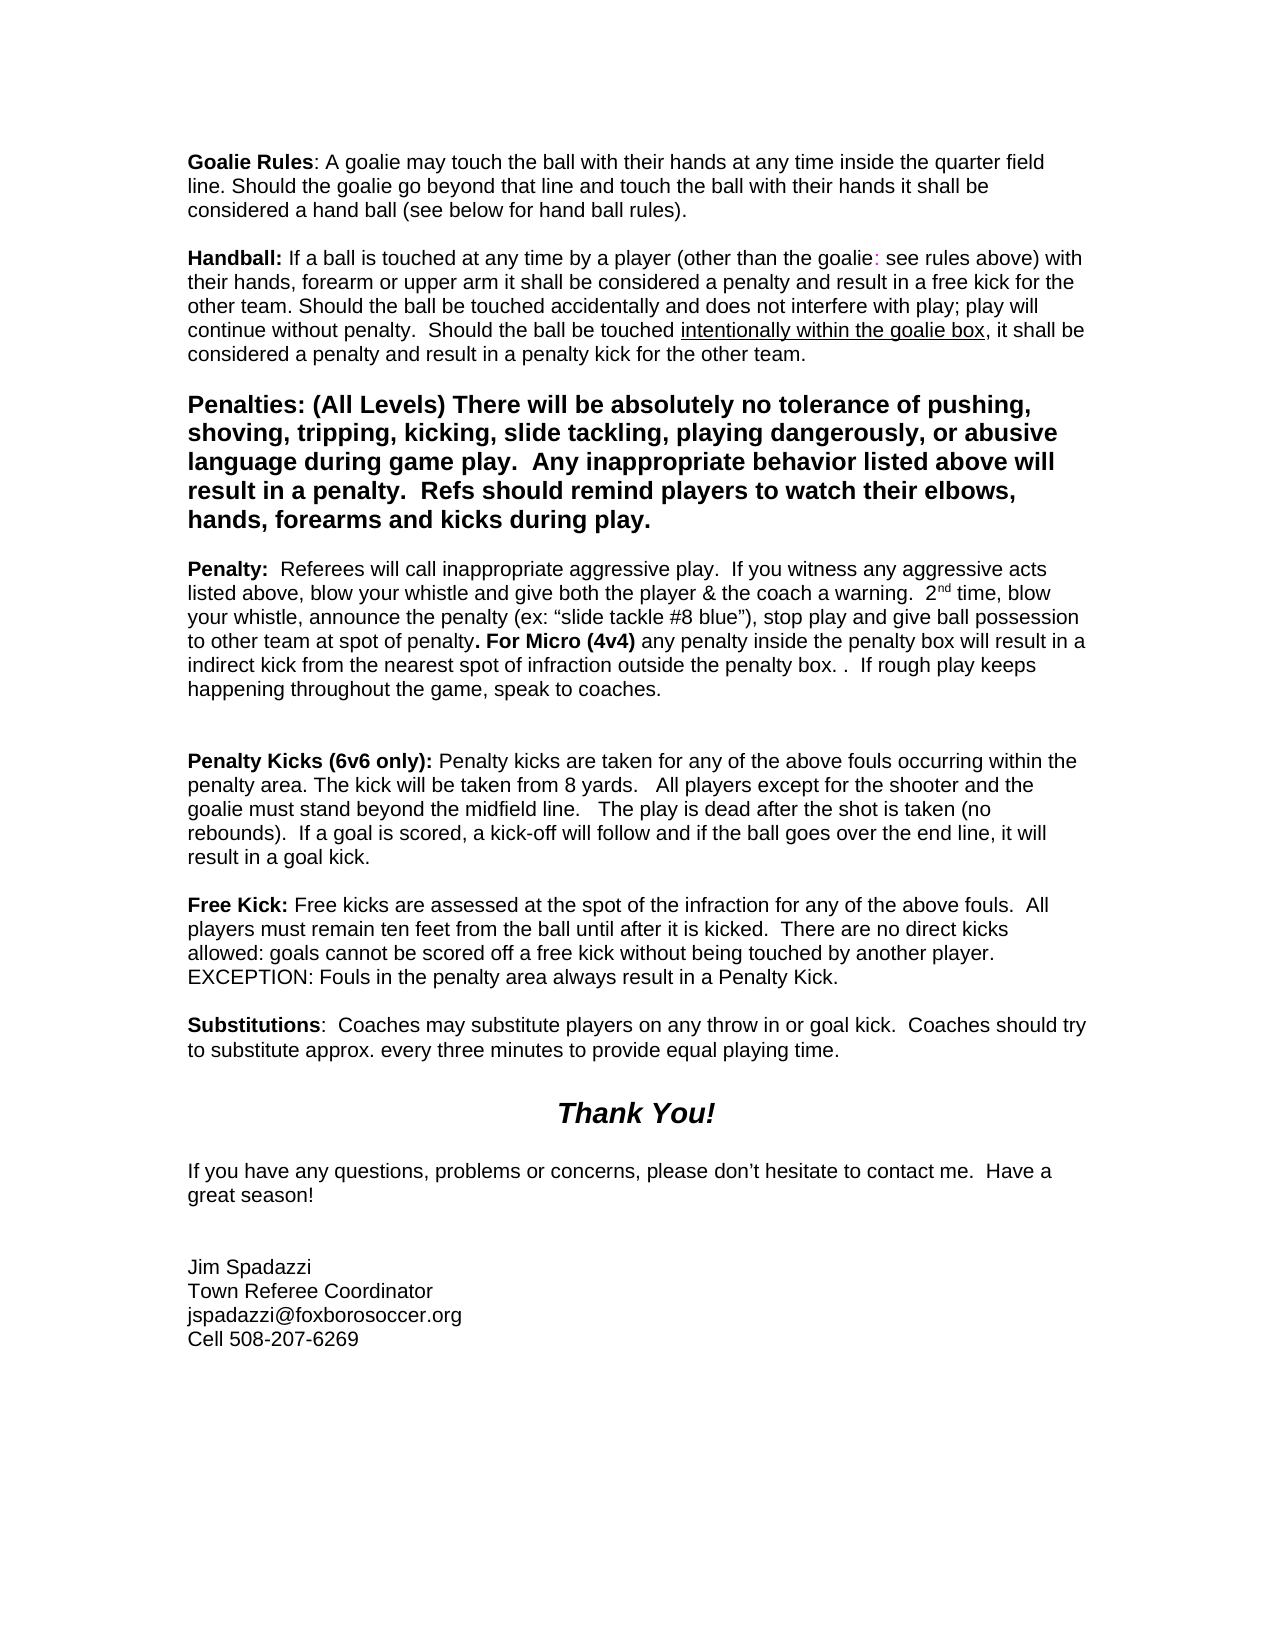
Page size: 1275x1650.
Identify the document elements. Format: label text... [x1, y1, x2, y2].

text Jim Spadazzi [187, 1254, 1087, 1278]
text Handball: If a ball is touched at any time by a player (other than the goalie: see rules above) with their hands, forearm or upper arm it shall be considered a penalty and result in a free kick for the other team. Should the ball be touched accidentally and does not interfere with play; play will continue without penalty. Should the ball be touched intentionally within the goalie box, it shall be considered a penalty and result in a penalty kick for the other team. [187, 246, 1087, 366]
text Penalties: (All Levels) There will be absolutely no tolerance of pushing, shoving, tripping, kicking, slide tackling, playing dangerously, or abusive language during game play. Any inappropriate behavior listed above will result in a penalty. Refs should remind players to watch their elbows, hands, forearms and kicks during play. [187, 389, 1087, 533]
text Penalty Kicks (6v6 only): Penalty kicks are taken for any of the above fouls occurring within the penalty area. The kick will be taken from 8 yards. All players except for the shooter and the goalie must stand beyond the midfield line. The play is dead after the shot is taken (no rebounds). If a goal is scored, a kick-off will follow and if the ball goes over the end line, it will result in a goal kick. [187, 749, 1087, 869]
text Thank You! [187, 1096, 1087, 1130]
text Free Kick: Free kicks are assessed at the spot of the infraction for any of the above fouls. All players must remain ten feet from the ball until after it is kicked. There are no direct kicks allowed: goals cannot be scored off a free kick without being touched by another player. EXCEPTION: Fouls in the penalty area always result in a Penalty Kick. [187, 893, 1087, 988]
text Goalie Rules: A goalie may touch the ball with their hands at any time inside the quarter field line. Should the goalie go beyond that line and touch the ball with their hands it shall be considered a hand ball (see below for hand ball rules). [187, 150, 1087, 222]
text Cell 508-207-6269 [187, 1326, 1087, 1350]
text Penalty: Referees will call inappropriate aggressive play. If you witness any aggressive acts listed above, blow your whistle and give both the player & the coach a warning. 2nd time, blow your whistle, announce the penalty (ex: “slide tackle #8 blue”), stop play and give ball possession to other team at spot of penalty. For Micro (4v4) any penalty inside the penalty box will result in a indirect kick from the nearest spot of infraction outside the penalty box. . If rough play keeps happening throughout the game, speak to coaches. [187, 557, 1087, 701]
text Substitutions: Coaches may substitute players on any throw in or goal kick. Coaches should try to substitute approx. every three minutes to provide equal playing time. [187, 1012, 1087, 1063]
text If you have any questions, problems or concerns, please don’t hesitate to contact me. Have a great season! [187, 1159, 1087, 1207]
text jspadazzi@foxborosoccer.org [187, 1302, 1087, 1326]
text Town Referee Coordinator [187, 1278, 1087, 1302]
